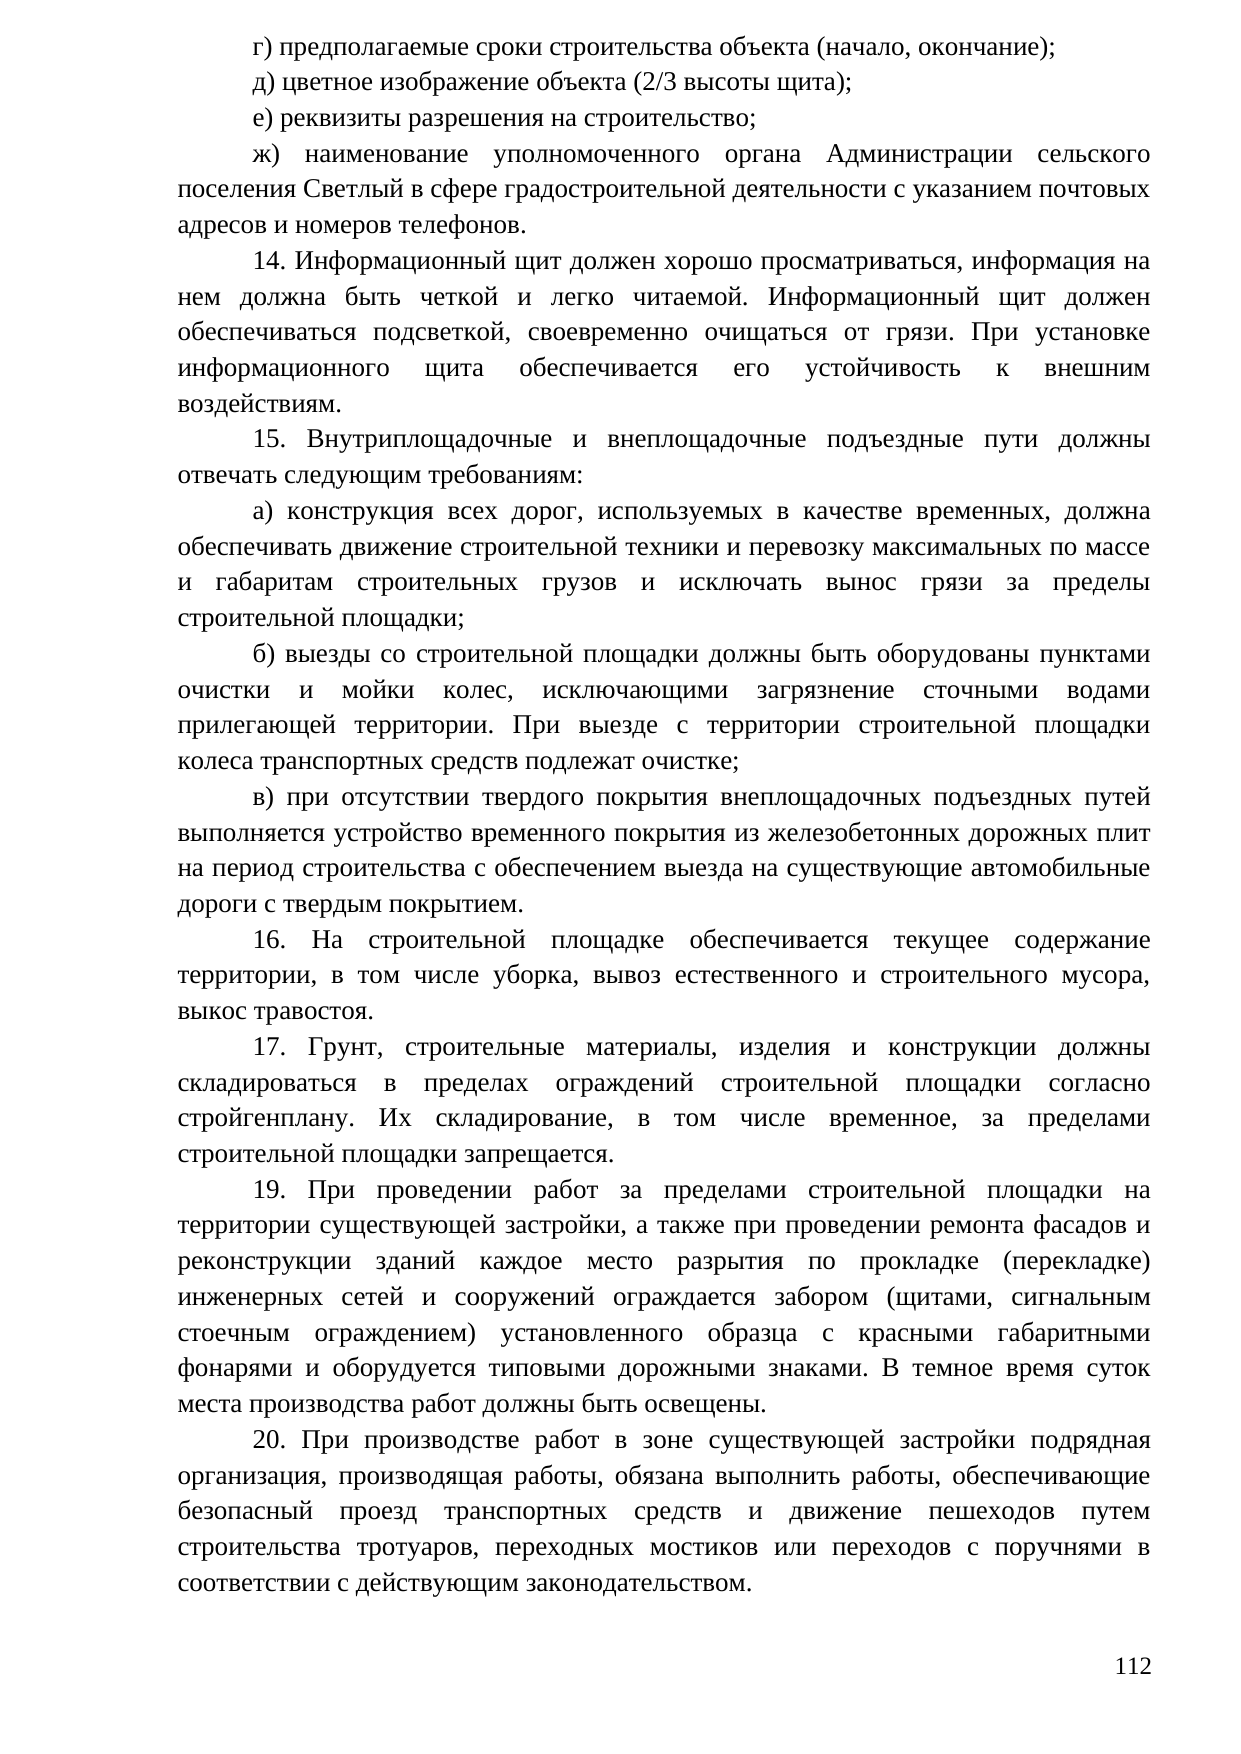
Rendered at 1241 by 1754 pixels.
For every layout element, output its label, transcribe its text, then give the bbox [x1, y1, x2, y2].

text д) цветное изображение объекта (2/3 высоты щита); [177, 65, 1152, 96]
text ж) наименование уполномоченного органа Администрации сельского поселения Светлый в сфере градостроительной деятельности с указанием почтовых адресов и номеров телефонов. [177, 137, 1152, 239]
text 14. Информационный щит должен хорошо просматриваться, информация на нем должна быть четкой и легко читаемой. Информационный щит должен обеспечиваться подсветкой, своевременно очищаться от грязи. При установке информационного щита обеспечивается его устойчивость к внешним воздействиям. [177, 244, 1152, 418]
text 16. На строительной площадке обеспечивается текущее содержание территории, в том числе уборка, вывоз естественного и строительного мусора, выкос травостоя. [177, 923, 1152, 1025]
text 20. При производстве работ в зоне существующей застройки подрядная организация, производящая работы, обязана выполнить работы, обеспечивающие безопасный проезд транспортных средств и движение пешеходов путем строительства тротуаров, переходных мостиков или переходов с поручнями в соответствии с действующим законодательством. [177, 1423, 1152, 1597]
text 17. Грунт, строительные материалы, изделия и конструкции должны складироваться в пределах ограждений строительной площадки согласно стройгенплану. Их складирование, в том числе временное, за пределами строительной площадки запрещается. [177, 1030, 1152, 1168]
text е) реквизиты разрешения на строительство; [177, 101, 1152, 132]
text в) при отсутствии твердого покрытия внеплощадочных подъездных путей выполняется устройство временного покрытия из железобетонных дорожных плит на период строительства с обеспечением выезда на существующие автомобильные дороги с твердым покрытием. [177, 780, 1152, 918]
text г) предполагаемые сроки строительства объекта (начало, окончание); [177, 29, 1152, 61]
text 19. При проведении работ за пределами строительной площадки на территории существующей застройки, а также при проведении ремонта фасадов и реконструкции зданий каждое место разрытия по прокладке (перекладке) инженерных сетей и сооружений ограждается забором (щитами, сигнальным стоечным ограждением) установленного образца с красными габаритными фонарями и оборудуется типовыми дорожными знаками. В темное время суток места производства работ должны быть освещены. [177, 1173, 1152, 1418]
text б) выезды со строительной площадки должны быть оборудованы пунктами очистки и мойки колес, исключающими загрязнение сточными водами прилегающей территории. При выезде с территории строительной площадки колеса транспортных средств подлежат очистке; [177, 637, 1152, 775]
text 15. Внутриплощадочные и внеплощадочные подъездные пути должны отвечать следующим требованиям: [177, 423, 1152, 489]
text а) конструкция всех дорог, используемых в качестве временных, должна обеспечивать движение строительной техники и перевозку максимальных по массе и габаритам строительных грузов и исключать вынос грязи за пределы строительной площадки; [177, 494, 1152, 632]
